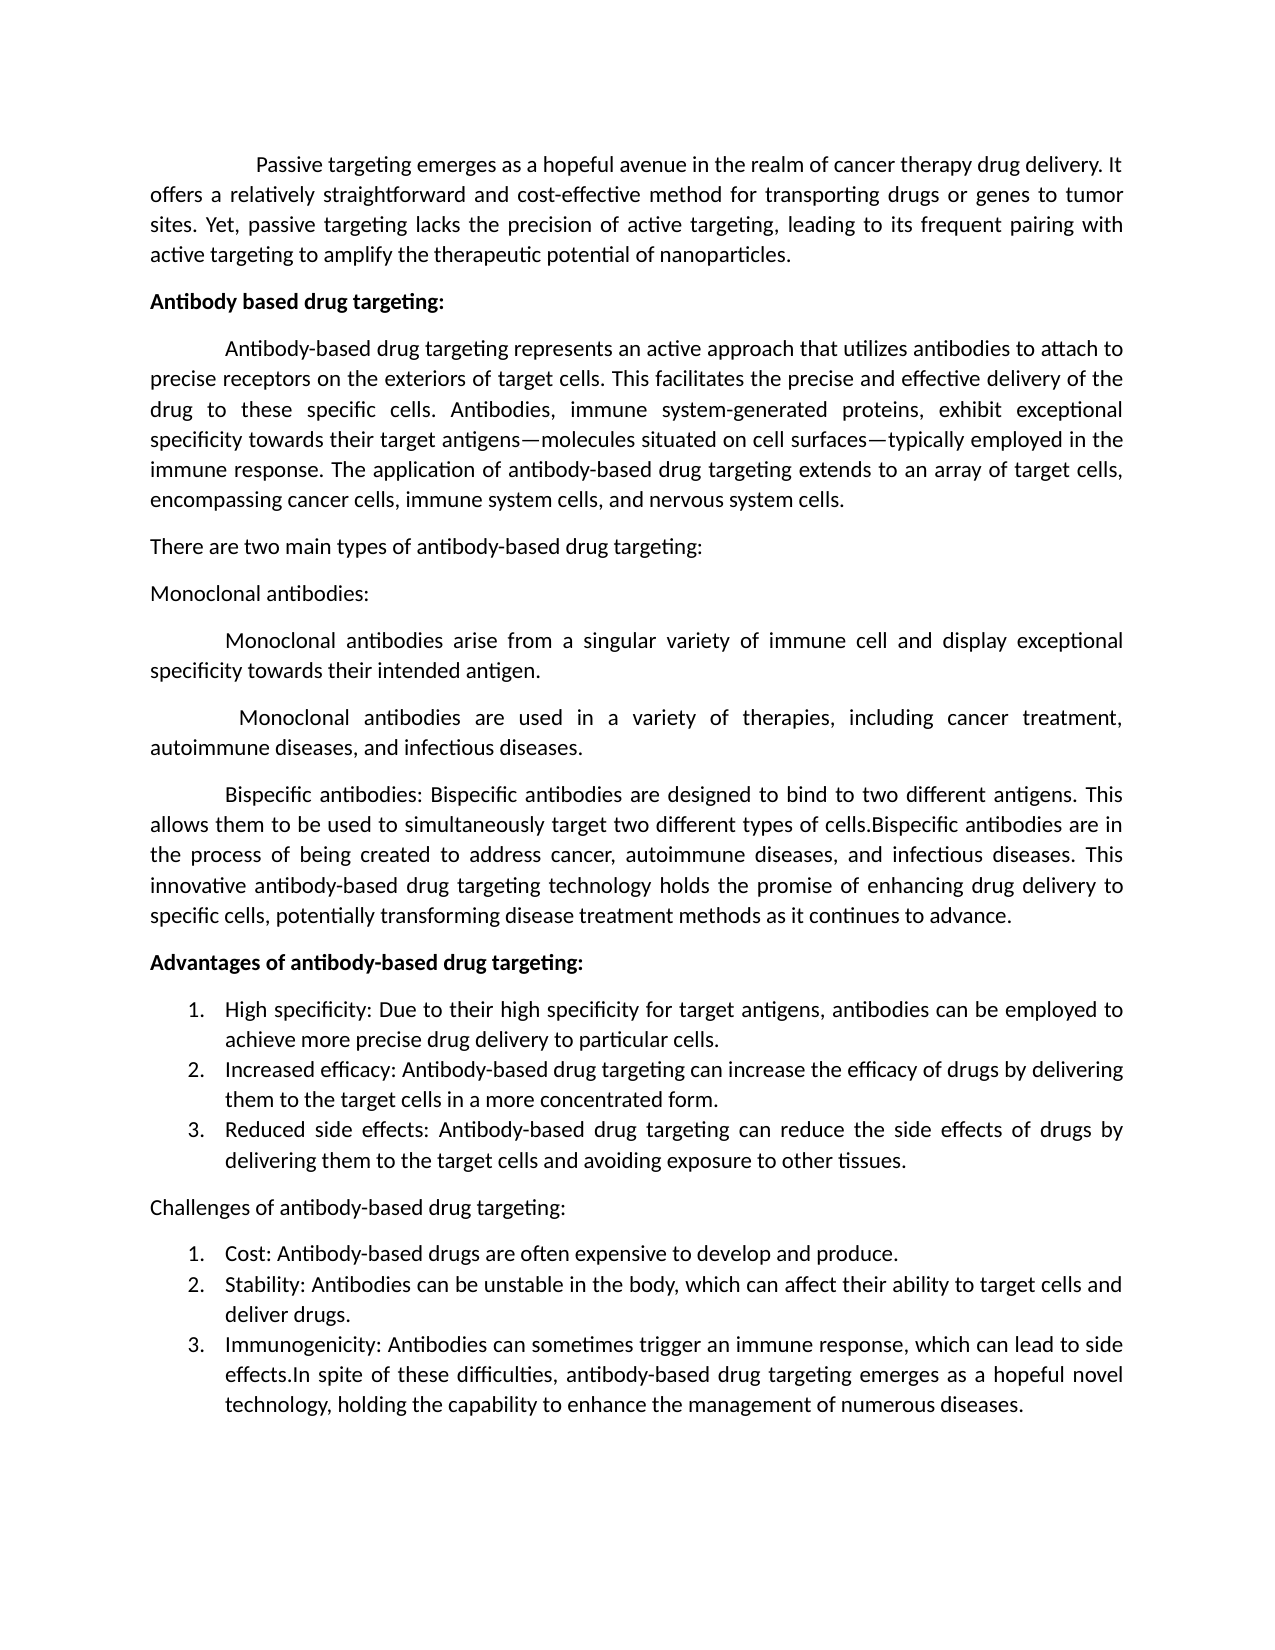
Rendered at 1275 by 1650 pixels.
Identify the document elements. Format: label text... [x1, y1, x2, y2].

text Monoclonal antibodies arise from a singular variety of immune cell and display exceptional specificity towards their intended antigen. [150, 626, 1125, 684]
text Monoclonal antibodies: [150, 579, 1125, 607]
text Antibody-based drug targeting represents an active approach that utilizes antibodies to attach to precise receptors on the exteriors of target cells. This facilitates the precise and effective delivery of the drug to these specific cells. Antibodies, immune system-generated proteins, exhibit exceptional specificity towards their target antigens—molecules situated on cell surfaces—typically employed in the immune response. The application of antibody-based drug targeting extends to an array of target cells, encompassing cancer cells, immune system cells, and nervous system cells. [150, 334, 1125, 513]
list Increased efficacy: Antibody-based drug targeting can increase the efficacy of drugs by delivering them to the target cells in a more concentrated form. [187, 1055, 1125, 1113]
text Passive targeting emerges as a hopeful avenue in the realm of cancer therapy drug delivery. It offers a relatively straightforward and cost-effective method for transporting drugs or genes to tumor sites. Yet, passive targeting lacks the precision of active targeting, leading to its frequent pairing with active targeting to amplify the therapeutic potential of nanoparticles. [150, 150, 1125, 269]
text Advantages of antibody-based drug targeting: [150, 948, 1125, 976]
text Monoclonal antibodies are used in a variety of therapies, including cancer treatment, autoimmune diseases, and infectious diseases. [150, 703, 1125, 761]
text Challenges of antibody-based drug targeting: [150, 1193, 1125, 1221]
text Bispecific antibodies: Bispecific antibodies are designed to bind to two different antigens. This allows them to be used to simultaneously target two different types of cells.Bispecific antibodies are in the process of being created to address cancer, autoimmune diseases, and infectious diseases. This innovative antibody-based drug targeting technology holds the promise of enhancing drug delivery to specific cells, potentially transforming disease treatment methods as it continues to advance. [150, 780, 1125, 929]
text There are two main types of antibody-based drug targeting: [150, 532, 1125, 560]
list High specificity: Due to their high specificity for target antigens, antibodies can be employed to achieve more precise drug delivery to particular cells. [187, 995, 1125, 1053]
list Immunogenicity: Antibodies can sometimes trigger an immune response, which can lead to side effects.In spite of these difficulties, antibody-based drug targeting emerges as a hopeful novel technology, holding the capability to enhance the management of numerous diseases. [187, 1330, 1125, 1419]
list Stability: Antibodies can be unstable in the body, which can affect their ability to target cells and deliver drugs. [187, 1270, 1125, 1328]
text Antibody based drug targeting: [150, 287, 1125, 316]
list Cost: Antibody-based drugs are often expensive to develop and produce. [187, 1239, 1125, 1268]
list Reduced side effects: Antibody-based drug targeting can reduce the side effects of drugs by delivering them to the target cells and avoiding exposure to other tissues. [187, 1116, 1125, 1174]
